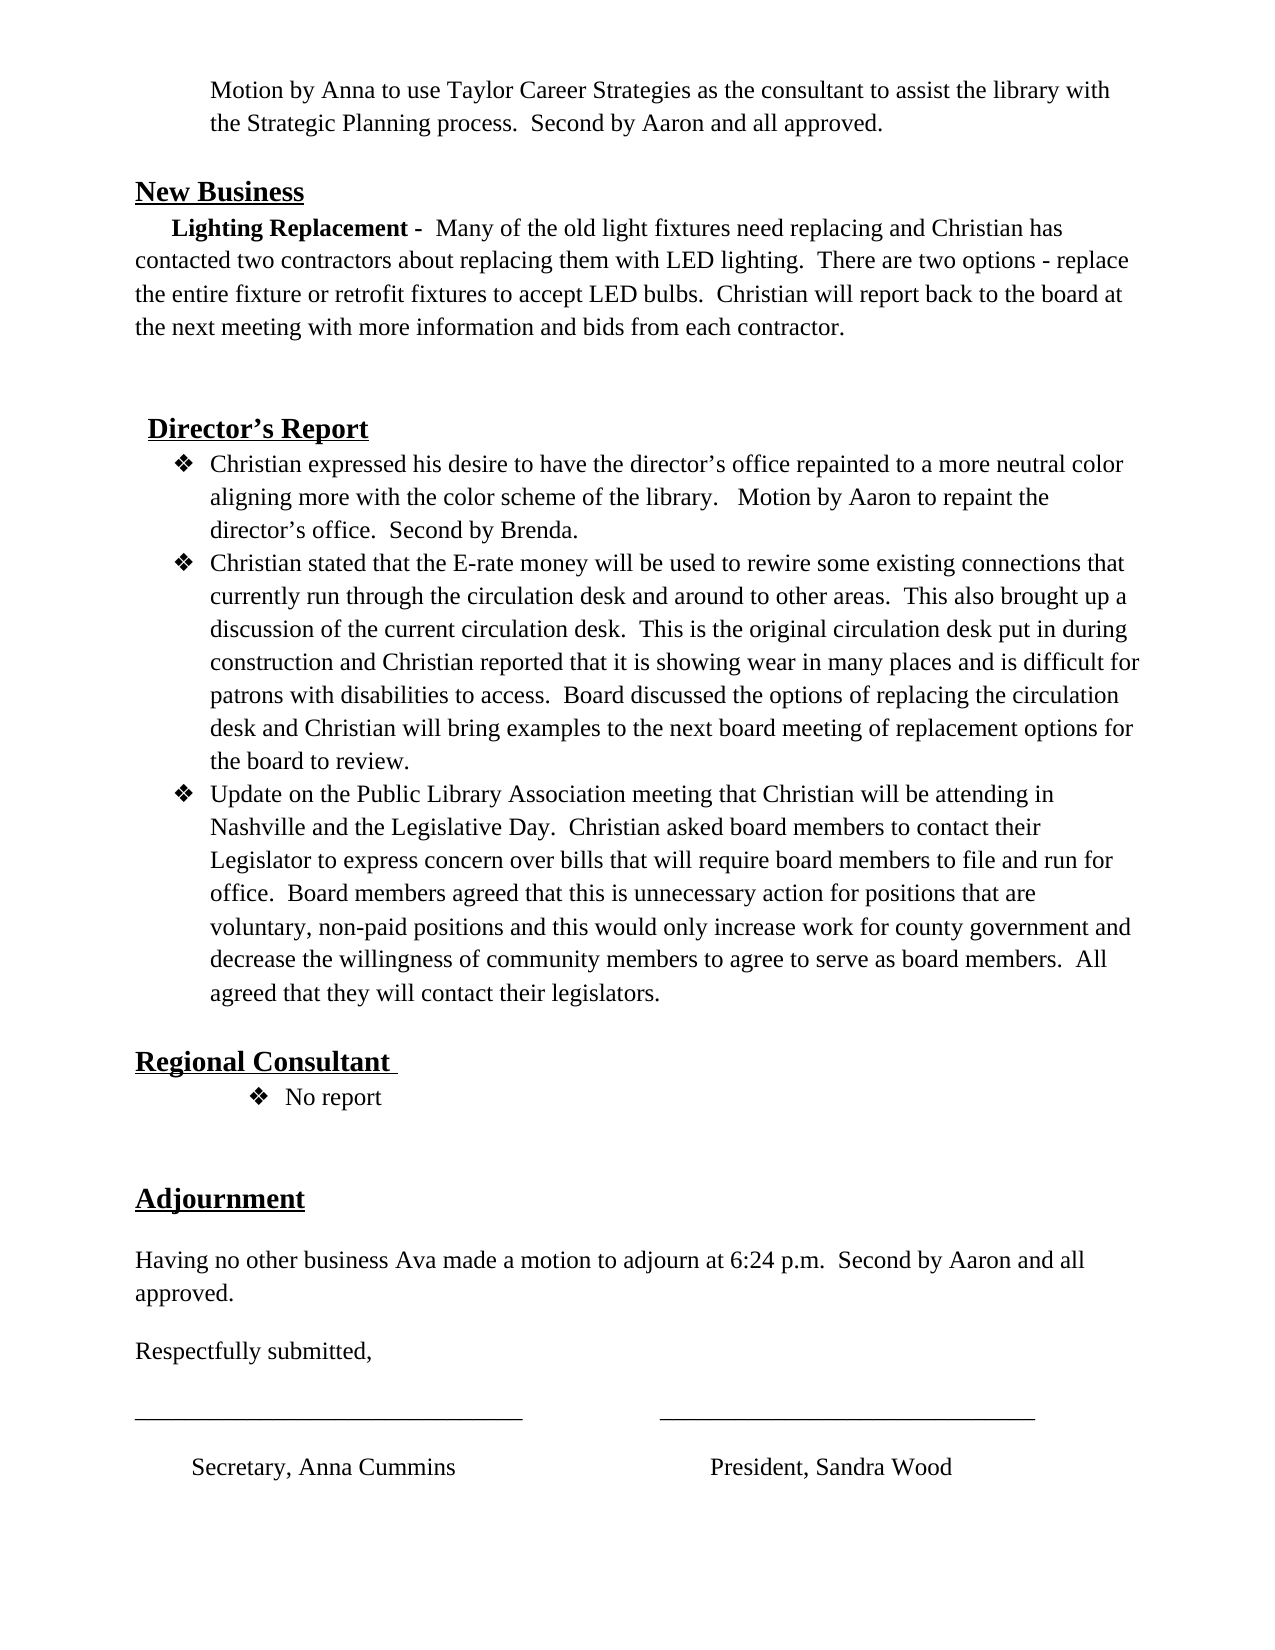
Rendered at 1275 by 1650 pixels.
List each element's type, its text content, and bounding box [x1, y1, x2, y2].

text Respectfully submitted, [135, 1336, 1140, 1364]
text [210, 75, 1140, 137]
text Secretary, Anna Cummins President, Sandra Wood [135, 1452, 1140, 1481]
text Adjournment [135, 1181, 1140, 1215]
text New Business [135, 174, 1140, 208]
list Christian stated that the E-rate money will be used to rewire some existing connections that currently run through the circulation desk and around to other areas. This also brought up a discussion of the current circulation desk. This is the original circulation desk put in during construction and Christian reported that it is showing wear in many places and is difficult for patrons with disabilities to access. Board discussed the options of replacing the circulation desk and Christian will bring examples to the next board meeting of replacement options for the board to review. [172, 548, 1140, 775]
list Update on the Public Library Association meeting that Christian will be attending in Nashville and the Legislative Day. Christian asked board members to contact their Legislator to express concern over bills that will require board members to file and run for office. Board members agreed that this is unnecessary action for positions that are voluntary, non-paid positions and this would only increase work for county government and decrease the willingness of community members to agree to serve as board members. All agreed that they will contact their legislators. [172, 779, 1140, 1006]
list No report [247, 1082, 1140, 1111]
list Christian expressed his desire to have the director’s office repainted to a more neutral color aligning more with the color scheme of the library. Motion by Aaron to repaint the director’s office. Second by Brenda. [172, 449, 1140, 544]
text Director’s Report [135, 411, 1140, 444]
text _______________________________ ______________________________ [135, 1394, 1140, 1423]
text Having no other business Ava made a motion to adjourn at 6:24 p.m. Second by Aaron and all approved. [135, 1245, 1140, 1307]
text Lighting Replacement - Many of the old light fixtures need replacing and Christian has contacted two contractors about replacing them with LED lighting. There are two options - replace the entire fixture or retrofit fixtures to accept LED bulbs. Christian will report back to the board at the next meeting with more information and bids from each contractor. [135, 213, 1140, 340]
text Regional Consultant [135, 1044, 1140, 1077]
